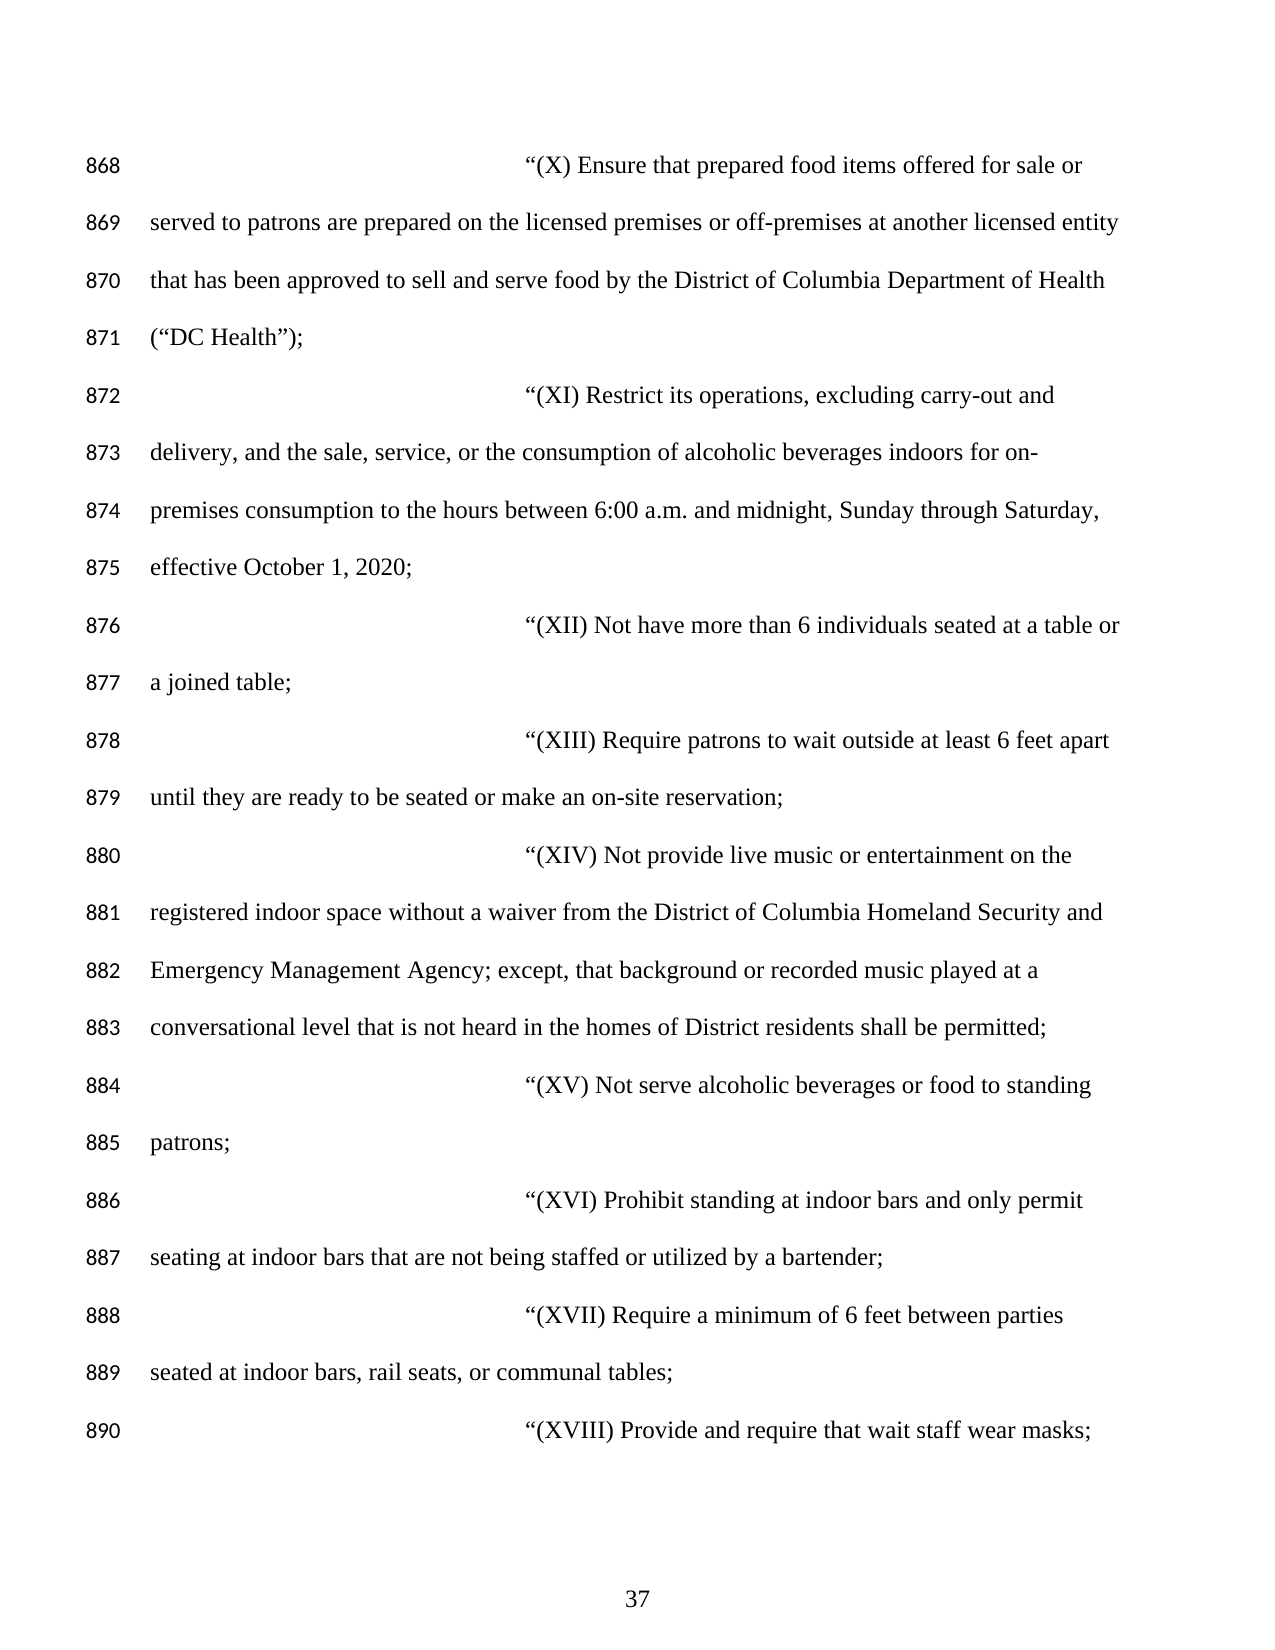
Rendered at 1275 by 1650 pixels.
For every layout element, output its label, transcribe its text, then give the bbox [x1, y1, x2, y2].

text “(XV) Not serve alcoholic beverages or food to standing patrons; [150, 1070, 1125, 1156]
text “(XII) Not have more than 6 individuals seated at a table or a joined table; [150, 610, 1125, 696]
text “(XVI) Prohibit standing at indoor bars and only permit seating at indoor bars that are not being staffed or utilized by a bartender; [150, 1185, 1125, 1271]
text “(XVIII) Provide and require that wait staff wear masks; [150, 1415, 1125, 1444]
text “(XI) Restrict its operations, excluding carry-out and delivery, and the sale, service, or the consumption of alcoholic beverages indoors for on-premises consumption to the hours between 6:00 a.m. and midnight, Sunday through Saturday, effective October 1, 2020; [150, 380, 1125, 581]
text “(XIV) Not provide live music or entertainment on the registered indoor space without a waiver from the District of Columbia Homeland Security and Emergency Management Agency; except, that background or recorded music played at a conversational level that is not heard in the homes of District residents shall be permitted; [150, 840, 1125, 1041]
text “(X) Ensure that prepared food items offered for sale or served to patrons are prepared on the licensed premises or off-premises at another licensed entity that has been approved to sell and serve food by the District of Columbia Department of Health (“DC Health”); [150, 150, 1125, 351]
text “(XVII) Require a minimum of 6 feet between parties seated at indoor bars, rail seats, or communal tables; [150, 1300, 1125, 1386]
text “(XIII) Require patrons to wait outside at least 6 feet apart until they are ready to be seated or make an on-site reservation; [150, 725, 1125, 811]
